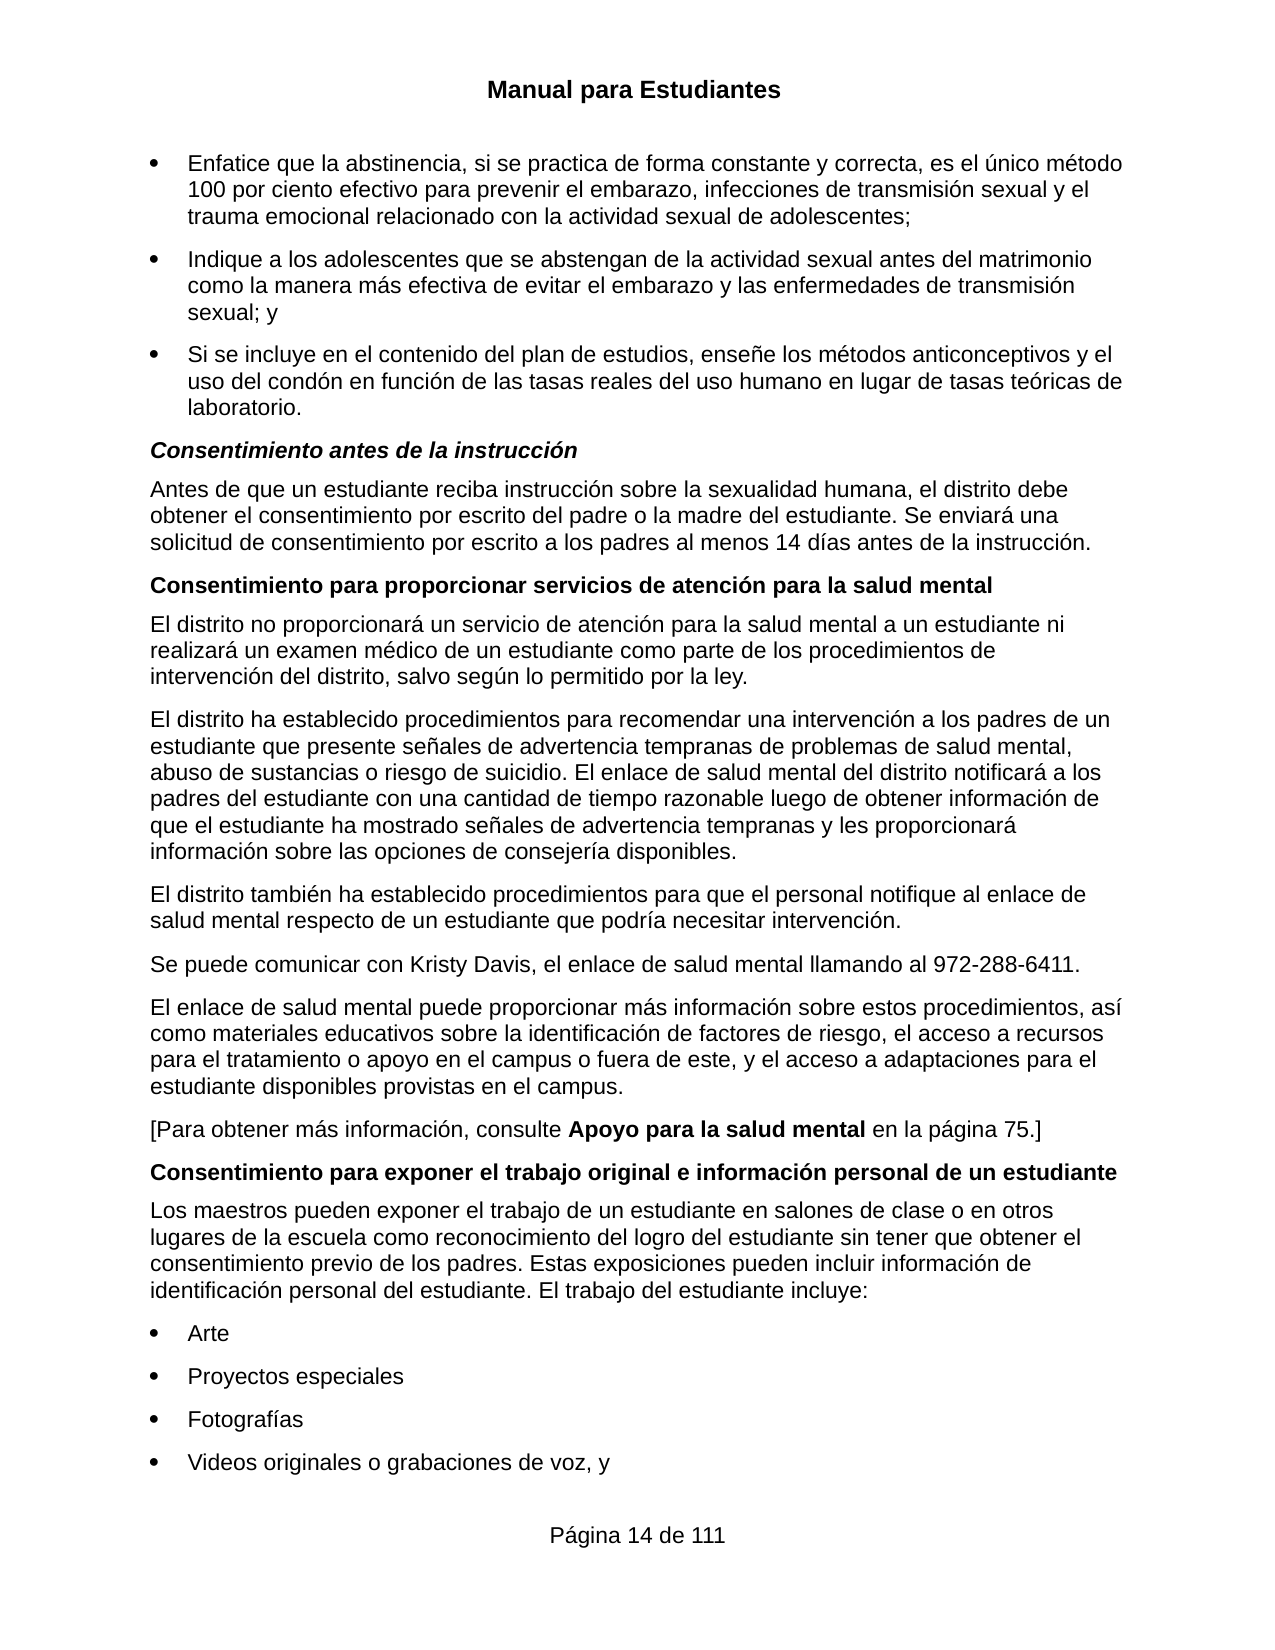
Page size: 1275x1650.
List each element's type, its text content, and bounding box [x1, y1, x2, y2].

text El enlace de salud mental puede proporcionar más información sobre estos procedimientos, así como materiales educativos sobre la identificación de factores de riesgo, el acceso a recursos para el tratamiento o apoyo en el campus o fuera de este, y el acceso a adaptaciones para el estudiante disponibles provistas en el campus. [150, 993, 1125, 1099]
text El distrito no proporcionará un servicio de atención para la salud mental a un estudiante ni realizará un examen médico de un estudiante como parte de los procedimientos de intervención del distrito, salvo según lo permitido por la ley. [150, 611, 1125, 690]
subtitle Consentimiento para proporcionar servicios de atención para la salud mental [150, 572, 1125, 598]
list Indique a los adolescentes que se abstengan de la actividad sexual antes del matrimonio como la manera más efectiva de evitar el embarazo y las enfermedades de transmisión sexual; y [150, 246, 1125, 325]
text Se puede comunicar con Kristy Davis, el enlace de salud mental llamando al 972-288-6411. [150, 951, 1125, 977]
subtitle Consentimiento para exponer el trabajo original e información personal de un estudiante [150, 1159, 1125, 1185]
list Videos originales o grabaciones de voz, y [150, 1449, 1125, 1475]
list Proyectos especiales [150, 1363, 1125, 1389]
list Arte [150, 1319, 1125, 1346]
list Si se incluye en el contenido del plan de estudios, enseñe los métodos anticonceptivos y el uso del condón en función de las tasas reales del uso humano en lugar de tasas teóricas de laboratorio. [150, 341, 1125, 421]
subtitle Consentimiento antes de la instrucción [150, 437, 1125, 463]
text Los maestros pueden exponer el trabajo de un estudiante en salones de clase o en otros lugares de la escuela como reconocimiento del logro del estudiante sin tener que obtener el consentimiento previo de los padres. Estas exposiciones pueden incluir información de identificación personal del estudiante. El trabajo del estudiante incluye: [150, 1197, 1125, 1303]
text Antes de que un estudiante reciba instrucción sobre la sexualidad humana, el distrito debe obtener el consentimiento por escrito del padre o la madre del estudiante. Se enviará una solicitud de consentimiento por escrito a los padres al menos 14 días antes de la instrucción. [150, 476, 1125, 555]
list Fotografías [150, 1406, 1125, 1432]
text El distrito ha establecido procedimientos para recomendar una intervención a los padres de un estudiante que presente señales de advertencia tempranas de problemas de salud mental, abuso de sustancias o riesgo de suicidio. El enlace de salud mental del distrito notificará a los padres del estudiante con una cantidad de tiempo razonable luego de obtener información de que el estudiante ha mostrado señales de advertencia tempranas y les proporcionará información sobre las opciones de consejería disponibles. [150, 706, 1125, 864]
text [Para obtener más información, consulte Apoyo para la salud mental en la página 75.] [150, 1116, 1125, 1142]
list Enfatice que la abstinencia, si se practica de forma constante y correcta, es el único método 100 por ciento efectivo para prevenir el embarazo, infecciones de transmisión sexual y el trauma emocional relacionado con la actividad sexual de adolescentes; [150, 150, 1125, 229]
text El distrito también ha establecido procedimientos para que el personal notifique al enlace de salud mental respecto de un estudiante que podría necesitar intervención. [150, 881, 1125, 934]
